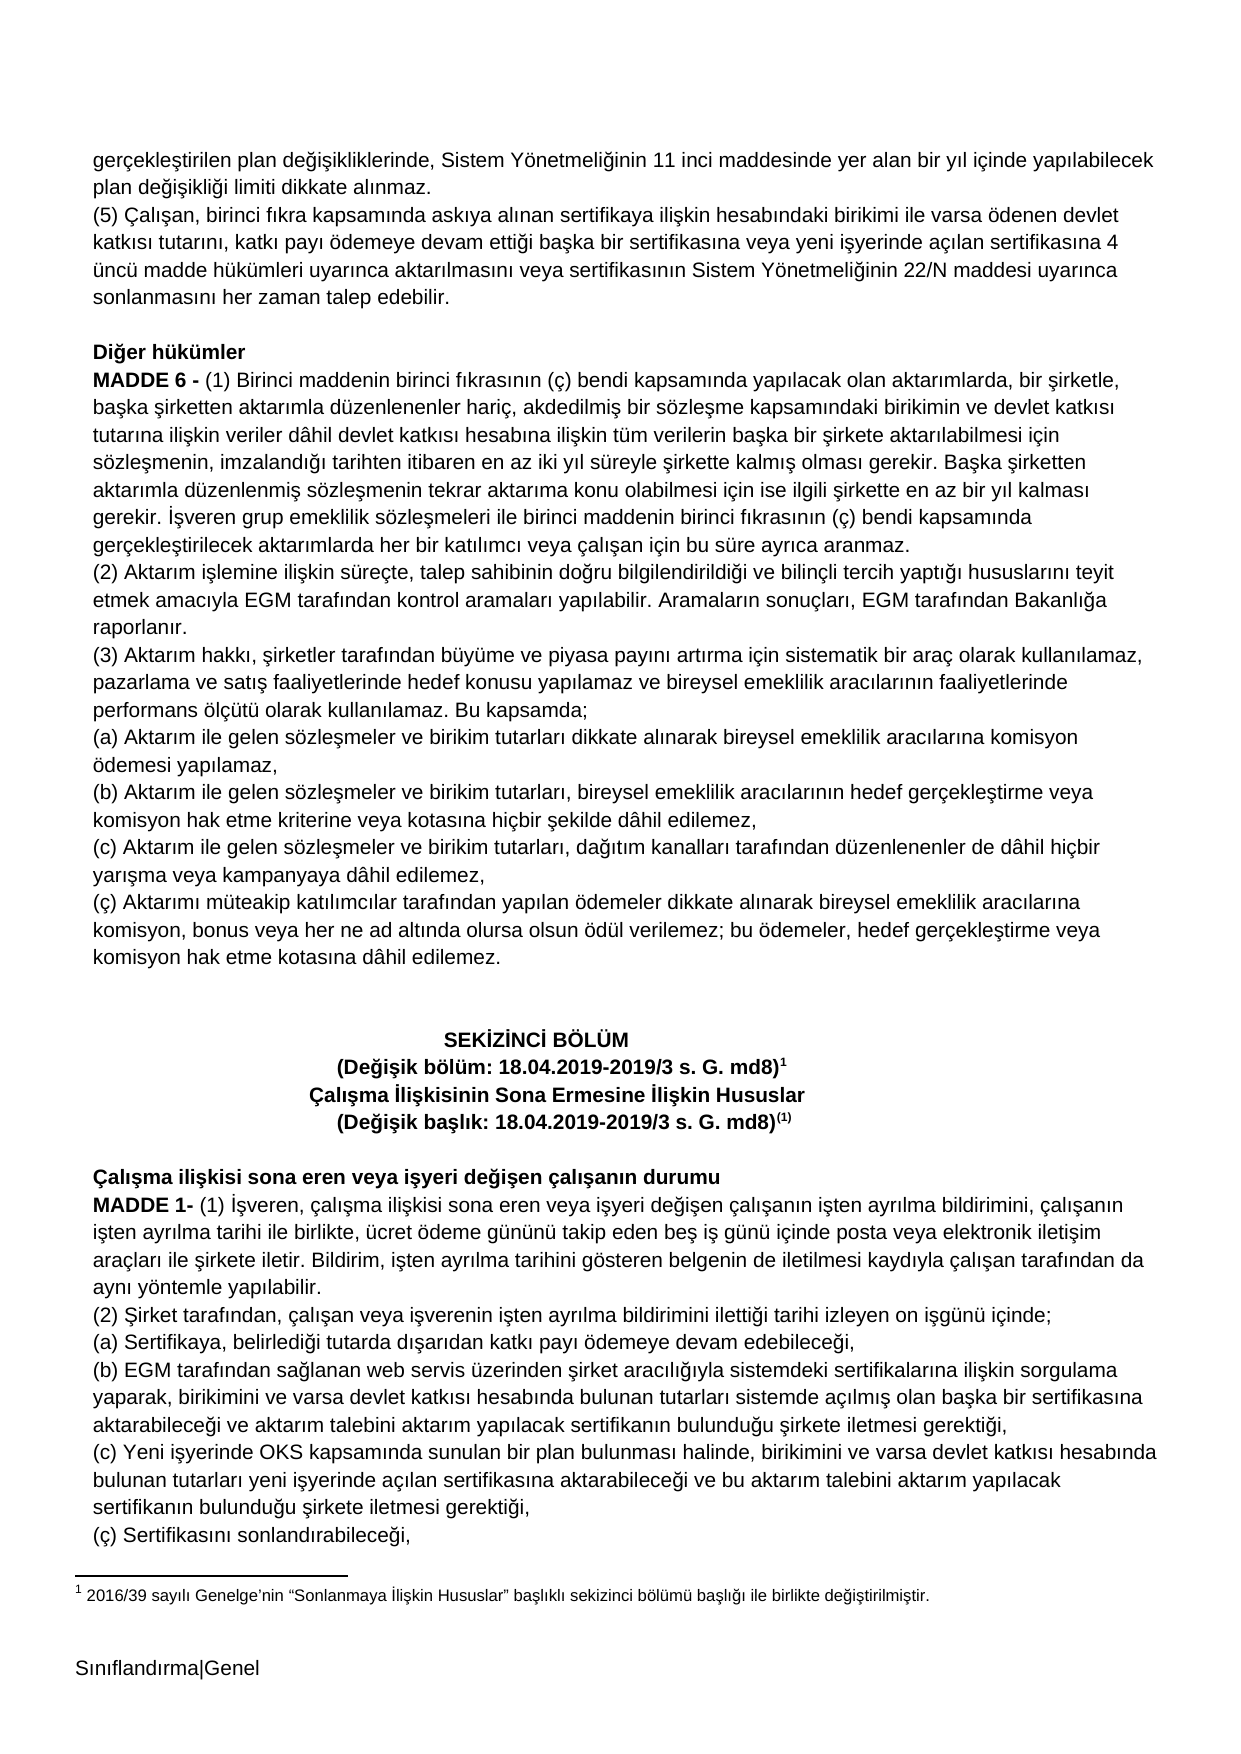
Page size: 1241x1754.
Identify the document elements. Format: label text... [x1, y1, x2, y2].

text Diğer hükümler [93, 340, 1163, 364]
text (a) Aktarım ile gelen sözleşmeler ve birikim tutarları dikkate alınarak bireysel emeklilik aracılarına komisyon ödemesi yapılamaz, [93, 725, 1163, 777]
text (2) Aktarım işlemine ilişkin süreçte, talep sahibinin doğru bilgilendirildiği ve bilinçli tercih yaptığı hususlarını teyit etmek amacıyla EGM tarafından kontrol aramaları yapılabilir. Aramaların sonuçları, EGM tarafından Bakanlığa raporlanır. [93, 560, 1163, 639]
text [93, 148, 1163, 199]
text (a) Sertifikaya, belirlediği tutarda dışarıdan katkı payı ödemeye devam edebileceği, [93, 1330, 1163, 1354]
text (b) EGM tarafından sağlanan web servis üzerinden şirket aracılığıyla sistemdeki sertifikalarına ilişkin sorgulama yaparak, birikimini ve varsa devlet katkısı hesabında bulunan tutarları sistemde açılmış olan başka bir sertifikasına aktarabileceği ve aktarım talebini aktarım yapılacak sertifikanın bulunduğu şirkete iletmesi gerektiği, [93, 1358, 1163, 1437]
text (3) Aktarım hakkı, şirketler tarafından büyüme ve piyasa payını artırma için sistematik bir araç olarak kullanılamaz, pazarlama ve satış faaliyetlerinde hedef konusu yapılamaz ve bireysel emeklilik aracılarının faaliyetlerinde performans ölçütü olarak kullanılamaz. Bu kapsamda; [93, 643, 1163, 722]
text (b) Aktarım ile gelen sözleşmeler ve birikim tutarları, bireysel emeklilik aracılarının hedef gerçekleştirme veya komisyon hak etme kriterine veya kotasına hiçbir şekilde dâhil edilemez, [93, 780, 1163, 832]
text (5) Çalışan, birinci fıkra kapsamında askıya alınan sertifikaya ilişkin hesabındaki birikimi ile varsa ödenen devlet katkısı tutarını, katkı payı ödemeye devam ettiği başka bir sertifikasına veya yeni işyerinde açılan sertifikasına 4 üncü madde hükümleri uyarınca aktarılmasını veya sertifikasının Sistem Yönetmeliğinin 22/N maddesi uyarınca sonlanmasını her zaman talep edebilir. [93, 203, 1163, 309]
text (c) Yeni işyerinde OKS kapsamında sunulan bir plan bulunması halinde, birikimini ve varsa devlet katkısı hesabında bulunan tutarları yeni işyerinde açılan sertifikasına aktarabileceği ve bu aktarım talebini aktarım yapılacak sertifikanın bulunduğu şirkete iletmesi gerektiği, [93, 1440, 1163, 1519]
text Çalışma ilişkisi sona eren veya işyeri değişen çalışanın durumu [93, 1165, 1163, 1189]
text (ç) Sertifikasını sonlandırabileceği, [93, 1523, 1163, 1547]
text MADDE 1- (1) İşveren, çalışma ilişkisi sona eren veya işyeri değişen çalışanın işten ayrılma bildirimini, çalışanın işten ayrılma tarihi ile birlikte, ücret ödeme gününü takip eden beş iş günü içinde posta veya elektronik iletişim araçları ile şirkete iletir. Bildirim, işten ayrılma tarihini gösteren belgenin de iletilmesi kaydıyla çalışan tarafından da aynı yöntemle yapılabilir. [93, 1193, 1163, 1299]
text MADDE 6 - (1) Birinci maddenin birinci fıkrasının (ç) bendi kapsamında yapılacak olan aktarımlarda, bir şirketle, başka şirketten aktarımla düzenlenenler hariç, akdedilmiş bir sözleşme kapsamındaki birikimin ve devlet katkısı tutarına ilişkin veriler dâhil devlet katkısı hesabına ilişkin tüm verilerin başka bir şirkete aktarılabilmesi için sözleşmenin, imzalandığı tarihten itibaren en az iki yıl süreyle şirkette kalmış olması gerekir. Başka şirketten aktarımla düzenlenmiş sözleşmenin tekrar aktarıma konu olabilmesi için ise ilgili şirkette en az bir yıl kalması gerekir. İşveren grup emeklilik sözleşmeleri ile birinci maddenin birinci fıkrasının (ç) bendi kapsamında gerçekleştirilecek aktarımlarda her bir katılımcı veya çalışan için bu süre ayrıca aranmaz. [93, 368, 1163, 557]
text Çalışma İlişkisinin Sona Ermesine İlişkin Hususlar [149, 1083, 1163, 1107]
text (c) Aktarım ile gelen sözleşmeler ve birikim tutarları, dağıtım kanalları tarafından düzenlenenler de dâhil hiçbir yarışma veya kampanyaya dâhil edilemez, [93, 835, 1163, 887]
text SEKİZİNCİ BÖLÜM [370, 1028, 1163, 1052]
text (ç) Aktarımı müteakip katılımcılar tarafından yapılan ödemeler dikkate alınarak bireysel emeklilik aracılarına komisyon, bonus veya her ne ad altında olursa olsun ödül verilemez; bu ödemeler, hedef gerçekleştirme veya komisyon hak etme kotasına dâhil edilemez. [93, 890, 1163, 969]
text (Değişik bölüm: 18.04.2019-2019/3 s. G. md8) [222, 1055, 1163, 1079]
text (2) Şirket tarafından, çalışan veya işverenin işten ayrılma bildirimini ilettiği tarihi izleyen on işgünü içinde; [93, 1303, 1163, 1327]
text (Değişik başlık: 18.04.2019-2019/3 s. G. md8)(1) [222, 1110, 1163, 1134]
